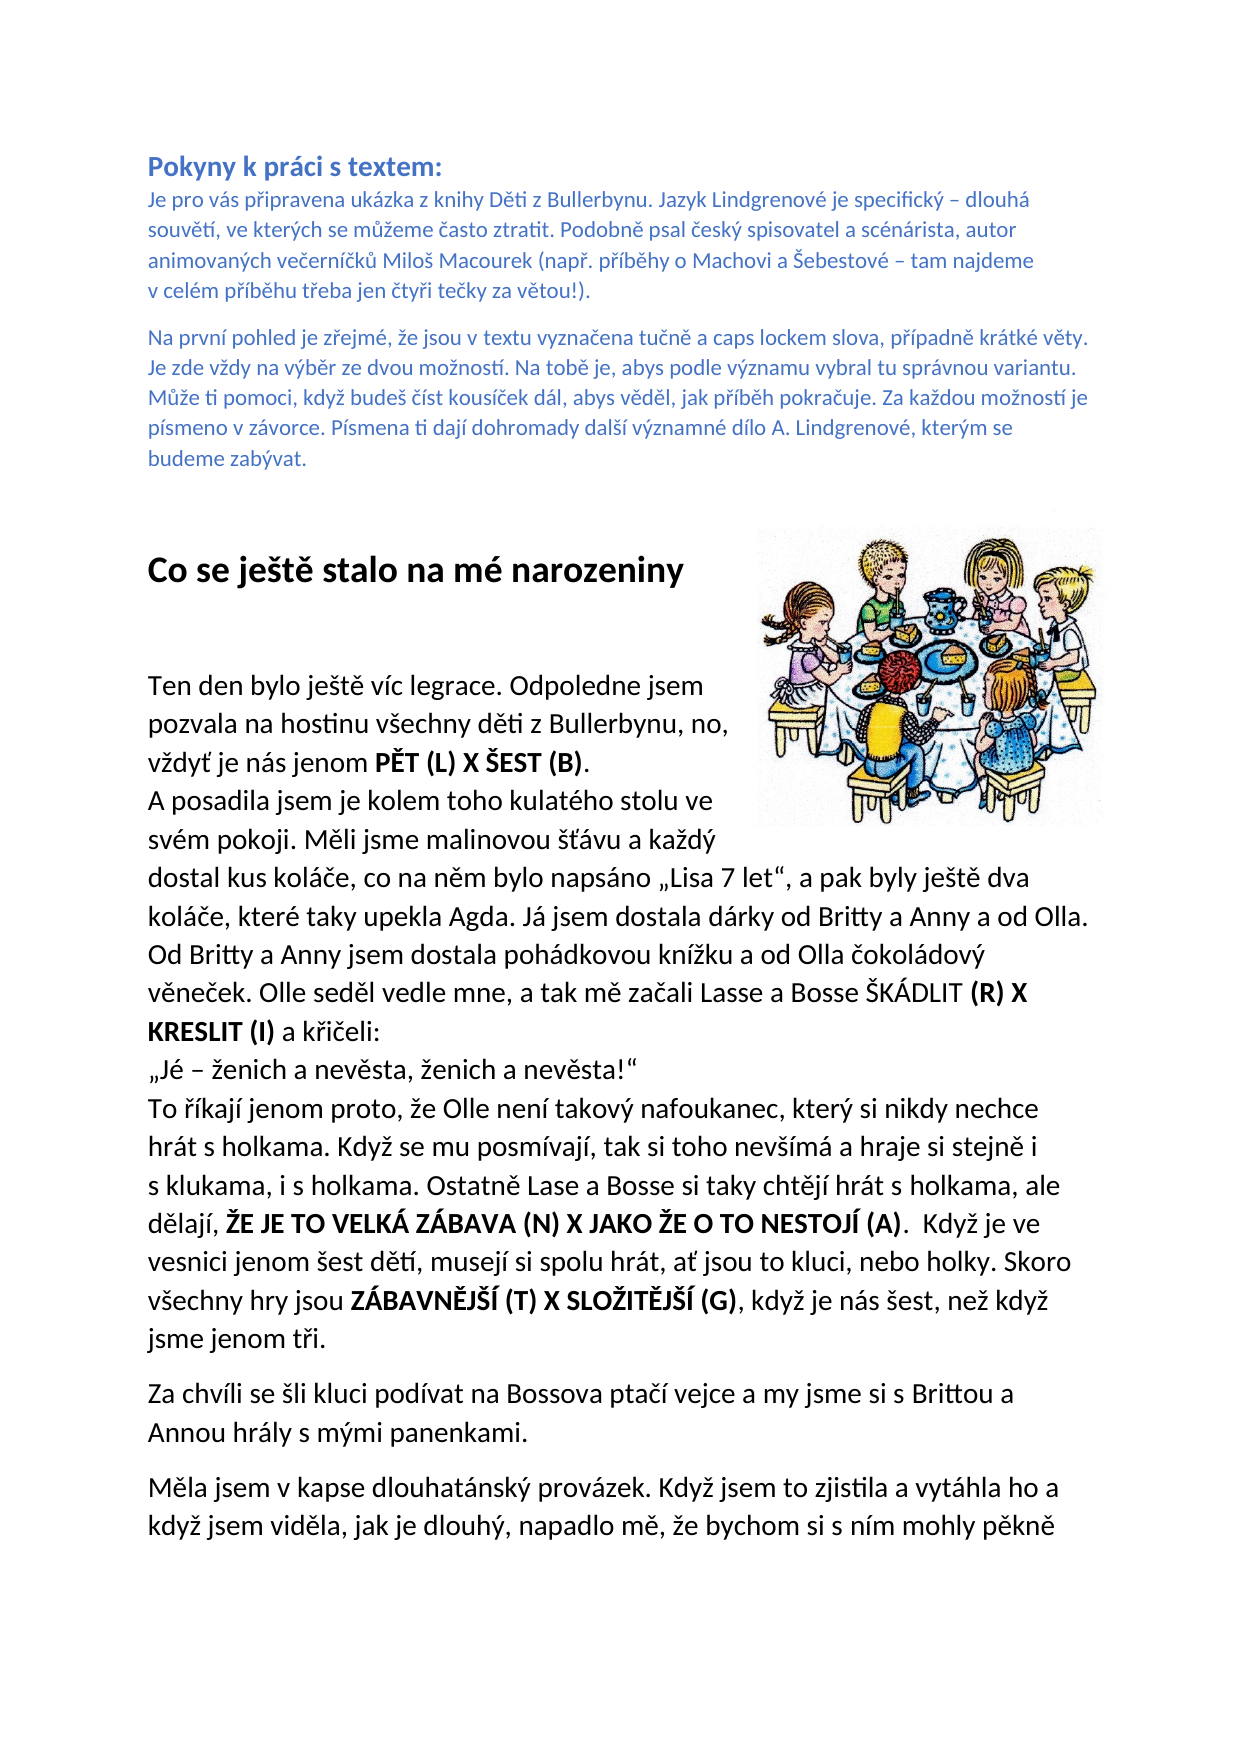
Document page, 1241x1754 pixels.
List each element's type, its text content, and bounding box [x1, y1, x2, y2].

text Pokyny k práci s textem: Je pro vás připravena ukázka z knihy Děti z Bullerbynu. Jazyk Lindgrenové je specifický – dlouhá souvětí, ve kterých se můžeme často ztratit. Podobně psal český spisovatel a scénárista, autor animovaných večerníčků Miloš Macourek (např. příběhy o Machovi a Šebestové – tam najdeme v celém příběhu třeba jen čtyři tečky za větou!). [148, 148, 1093, 304]
text Ten den bylo ještě víc legrace. Odpoledne jsem pozvala na hostinu všechny děti z Bullerbynu, no, vždyť je nás jenom PĚT (L) X ŠEST (B). A posadila jsem je kolem toho kulatého stolu ve svém pokoji. Měli jsme malinovou šťávu a každý dostal kus koláče, co na něm bylo napsáno „Lisa 7 let“, a pak byly ještě dva koláče, které taky upekla Agda. Já jsem dostala dárky od Britty a Anny a od Olla. Od Britty a Anny jsem dostala pohádkovou knížku a od Olla čokoládový věneček. Olle seděl vedle mne, a tak mě začali Lasse a Bosse ŠKÁDLIT (R) X KRESLIT (I) a křičeli: „Jé – ženich a nevěsta, ženich a nevěsta!“ To říkají jenom proto, že Olle není takový nafoukanec, který si nikdy nechce hrát s holkama. Když se mu posmívají, tak si toho nevšímá a hraje si stejně i s klukama, i s holkama. Ostatně Lase a Bosse si taky chtějí hrát s holkama, ale dělají, ŽE JE TO VELKÁ ZÁBAVA (N) X JAKO ŽE O TO NESTOJÍ (A). Když je ve vesnici jenom šest dětí, musejí si spolu hrát, ať jsou to kluci, nebo holky. Skoro všechny hry jsou ZÁBAVNĚJŠÍ (T) X SLOŽITĚJŠÍ (G), když je nás šest, než když jsme jenom tři. [148, 667, 1093, 1356]
text Za chvíli se šli kluci podívat na Bossova ptačí vejce a my jsme si s Brittou a Annou hrály s mými panenkami. [148, 1376, 1093, 1449]
text Na první pohled je zřejmé, že jsou v textu vyznačena tučně a caps lockem slova, případně krátké věty. Je zde vždy na výběr ze dvou možností. Na tobě je, abys podle významu vybral tu správnou variantu. Může ti pomoci, když budeš číst kousíček dál, abys věděl, jak příběh pokračuje. Za každou možností je písmeno v závorce. Písmena ti dají dohromady další významné dílo A. Lindgrenové, kterým se budeme zabývat. [148, 323, 1093, 472]
text Co se ještě stalo na mé narozeniny [148, 546, 751, 592]
picture [751, 496, 1111, 824]
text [148, 1469, 1093, 1543]
